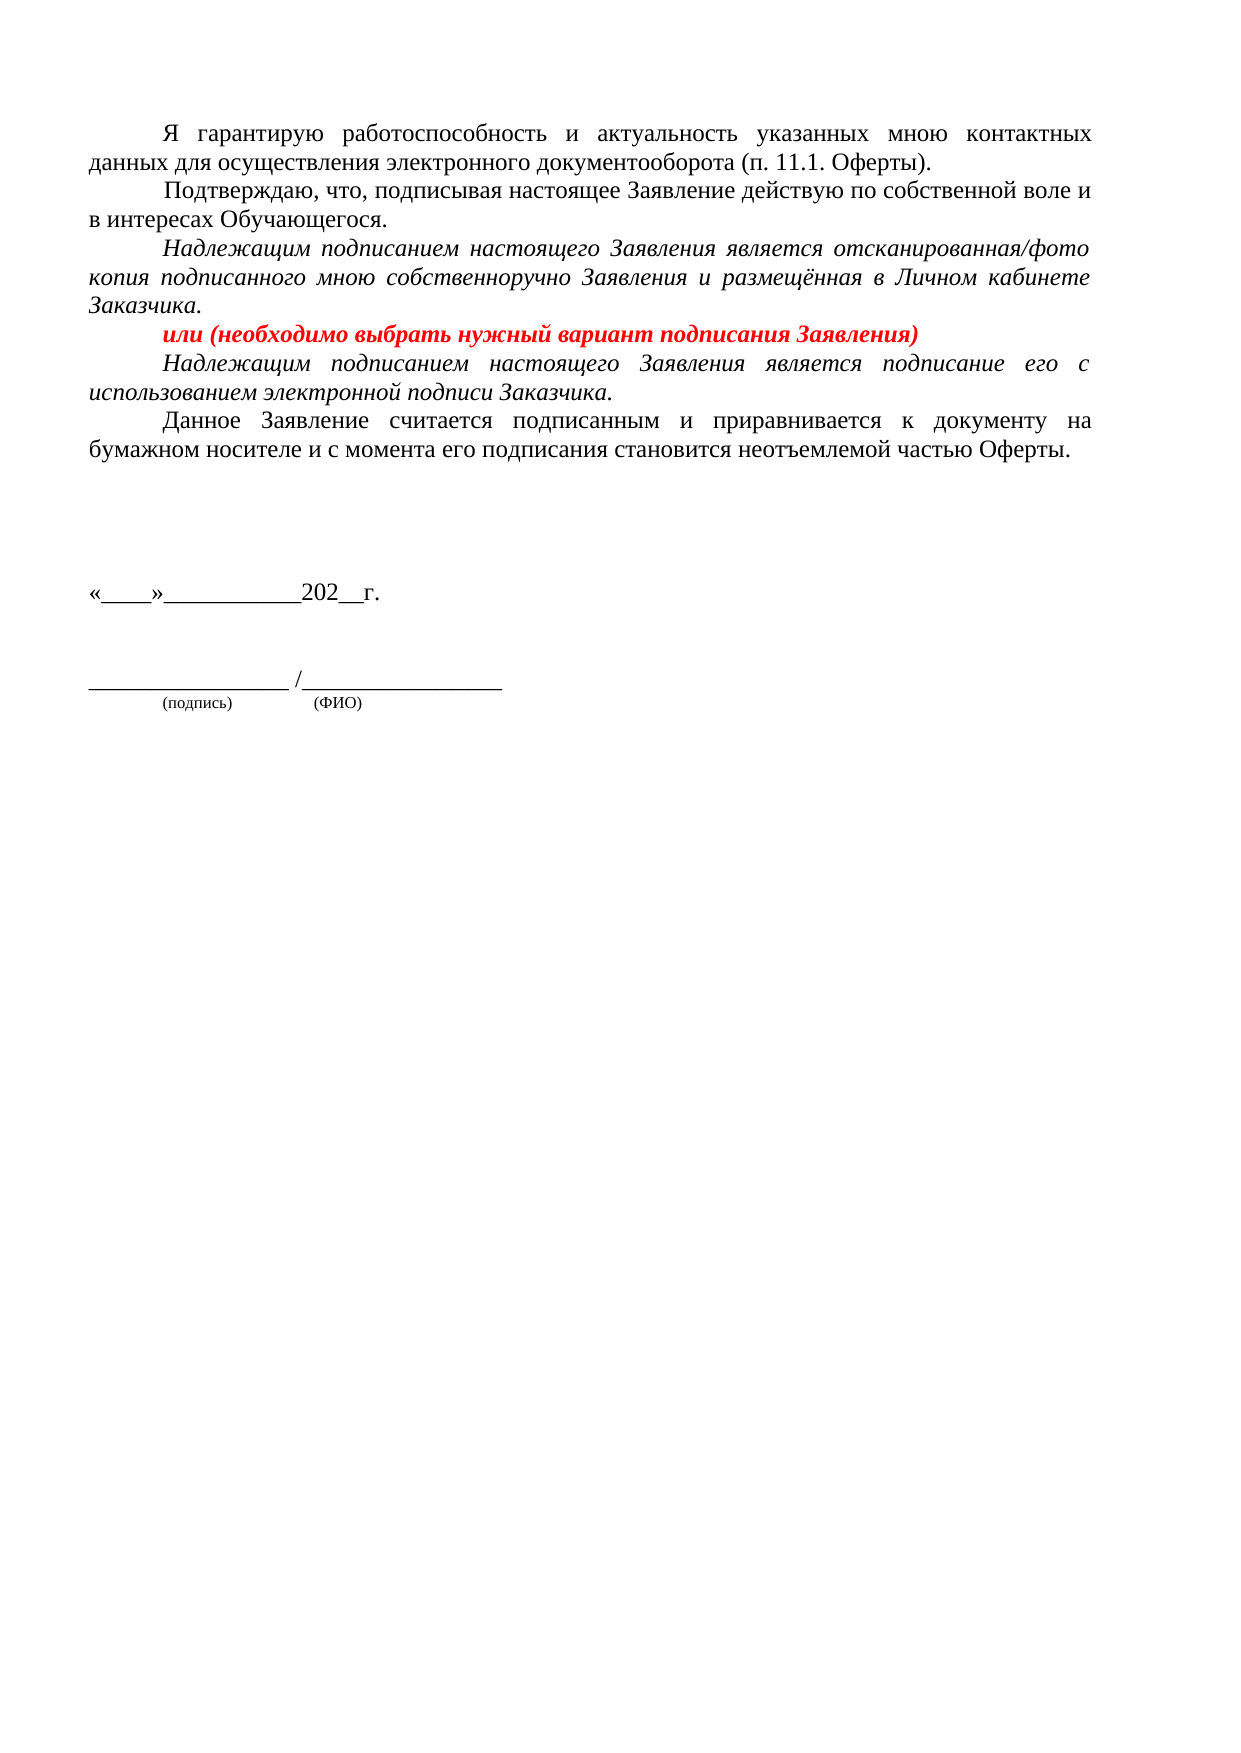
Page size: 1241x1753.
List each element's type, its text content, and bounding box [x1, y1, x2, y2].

text Я гарантирую работоспособность и актуальность указанных мною контактных данных для осуществления электронного документооборота (п. 11.1. Оферты). [89, 118, 1092, 176]
text «____»___________202__г. [89, 577, 1092, 606]
text Подтверждаю, что, подписывая настоящее Заявление действую по собственной воле и в интересах Обучающегося. [89, 176, 1092, 233]
text Данное Заявление считается подписанным и приравнивается к документу на бумажном носителе и с момента его подписания становится неотъемлемой частью Оферты. [89, 406, 1092, 463]
text ________________ /________________ [89, 664, 1092, 692]
text (подпись) (ФИО) [89, 692, 1092, 712]
text Надлежащим подписанием настоящего Заявления является подписание его с использованием электронной подписи Заказчика. [89, 348, 1092, 406]
text Надлежащим подписанием настоящего Заявления является отсканированная/фото копия подписанного мною собственноручно Заявления и размещённая в Личном кабинете Заказчика. [89, 233, 1092, 319]
text или (необходимо выбрать нужный вариант подписания Заявления) [89, 319, 1092, 348]
